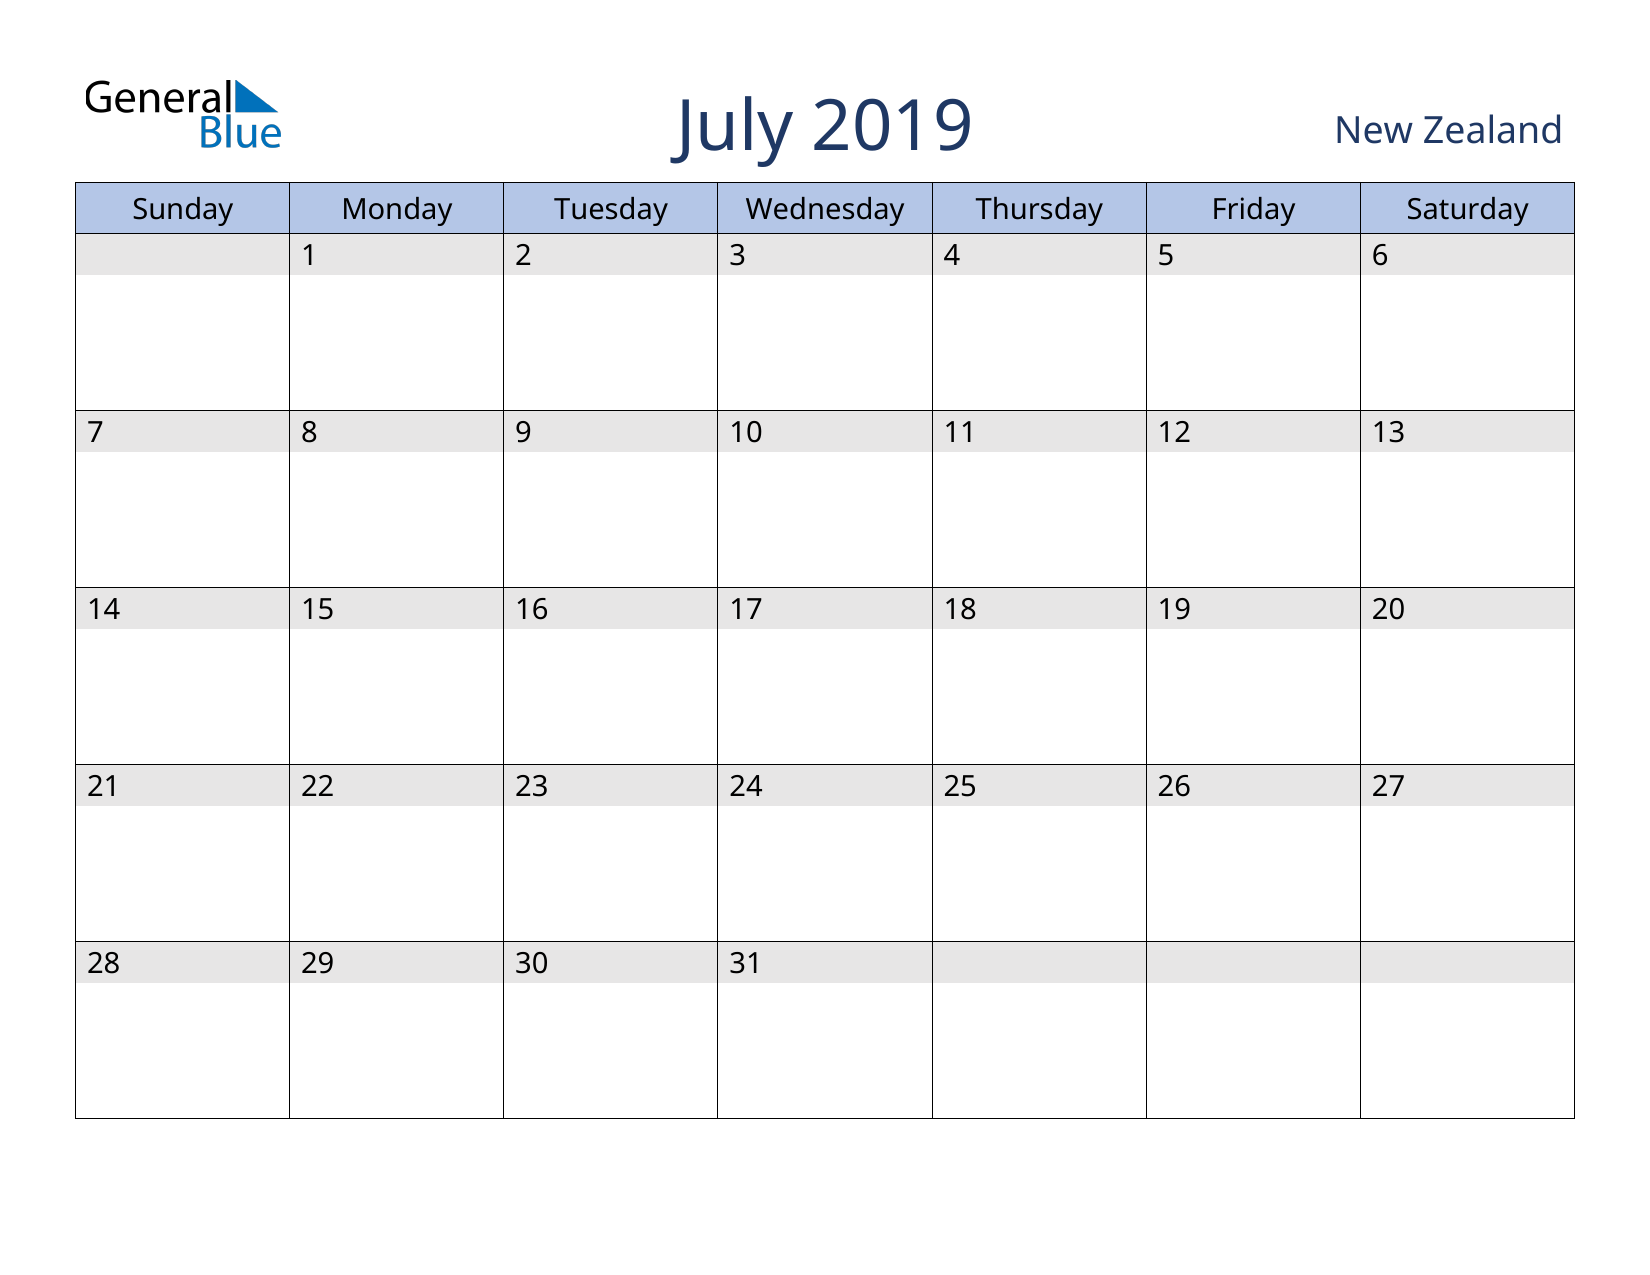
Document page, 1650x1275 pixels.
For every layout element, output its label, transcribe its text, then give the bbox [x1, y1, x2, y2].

table_cell [718, 452, 932, 587]
table_cell [933, 629, 1146, 764]
table_cell [504, 629, 717, 764]
table_cell [76, 234, 289, 275]
table_cell [76, 806, 289, 941]
table_cell 24 [718, 765, 932, 806]
picture [86, 80, 281, 148]
table_cell 28 [76, 942, 289, 983]
table_cell 30 [504, 942, 717, 983]
table_cell 3 [718, 234, 932, 275]
table_cell [1361, 275, 1574, 410]
table_cell [718, 629, 932, 764]
table_cell 31 [718, 942, 932, 983]
table_cell [1361, 452, 1574, 587]
table_cell 20 [1361, 588, 1574, 629]
table_cell Tuesday [504, 183, 717, 233]
table_cell Wednesday [718, 183, 932, 233]
table_cell 12 [1147, 411, 1360, 452]
table_cell 15 [290, 588, 503, 629]
table_cell [1361, 942, 1574, 983]
table_cell [290, 983, 503, 1118]
table_cell [1361, 629, 1574, 764]
table_cell [1147, 942, 1360, 983]
table_cell 7 [76, 411, 289, 452]
table_cell 9 [504, 411, 717, 452]
table_cell [504, 275, 717, 410]
table_cell 16 [504, 588, 717, 629]
table_cell [933, 452, 1146, 587]
table_cell 18 [933, 588, 1146, 629]
table_cell Friday [1147, 183, 1360, 233]
table_cell [1361, 806, 1574, 941]
table_header [76, 75, 503, 182]
table_cell [718, 806, 932, 941]
table_cell [1147, 275, 1360, 410]
table_cell 5 [1147, 234, 1360, 275]
table_cell 2 [504, 234, 717, 275]
table_cell 6 [1361, 234, 1574, 275]
table_cell [504, 983, 717, 1118]
table_cell 21 [76, 765, 289, 806]
table_cell 27 [1361, 765, 1574, 806]
table_cell [1361, 983, 1574, 1118]
table_cell [933, 942, 1146, 983]
table_header New Zealand [1146, 75, 1574, 182]
table_cell 25 [933, 765, 1146, 806]
table_cell 17 [718, 588, 932, 629]
table_cell [76, 629, 289, 764]
table_cell [504, 452, 717, 587]
table_cell [76, 983, 289, 1118]
table_cell 8 [290, 411, 503, 452]
table_cell 4 [933, 234, 1146, 275]
table_cell [1147, 983, 1360, 1118]
table_cell [933, 983, 1146, 1118]
table_cell 11 [933, 411, 1146, 452]
table_cell 23 [504, 765, 717, 806]
table_cell Saturday [1361, 183, 1574, 233]
table_cell [76, 452, 289, 587]
table_cell [1147, 806, 1360, 941]
table_cell [290, 275, 503, 410]
table_cell 19 [1147, 588, 1360, 629]
table_cell [290, 629, 503, 764]
table_cell Sunday [76, 183, 289, 233]
table_cell [76, 275, 289, 410]
table_cell 13 [1361, 411, 1574, 452]
table_cell [290, 806, 503, 941]
table_cell [290, 452, 503, 587]
table_cell [933, 806, 1146, 941]
table_header July 2019 [504, 75, 1146, 182]
table_cell 10 [718, 411, 932, 452]
table_cell 29 [290, 942, 503, 983]
table_cell [933, 275, 1146, 410]
table_cell Thursday [933, 183, 1146, 233]
table_cell 22 [290, 765, 503, 806]
table_cell [1147, 629, 1360, 764]
table_cell 26 [1147, 765, 1360, 806]
table_cell [718, 983, 932, 1118]
table_cell 14 [76, 588, 289, 629]
table_cell [718, 275, 932, 410]
table_cell [504, 806, 717, 941]
table_cell [1147, 452, 1360, 587]
table_cell 1 [290, 234, 503, 275]
table_cell Monday [290, 183, 503, 233]
